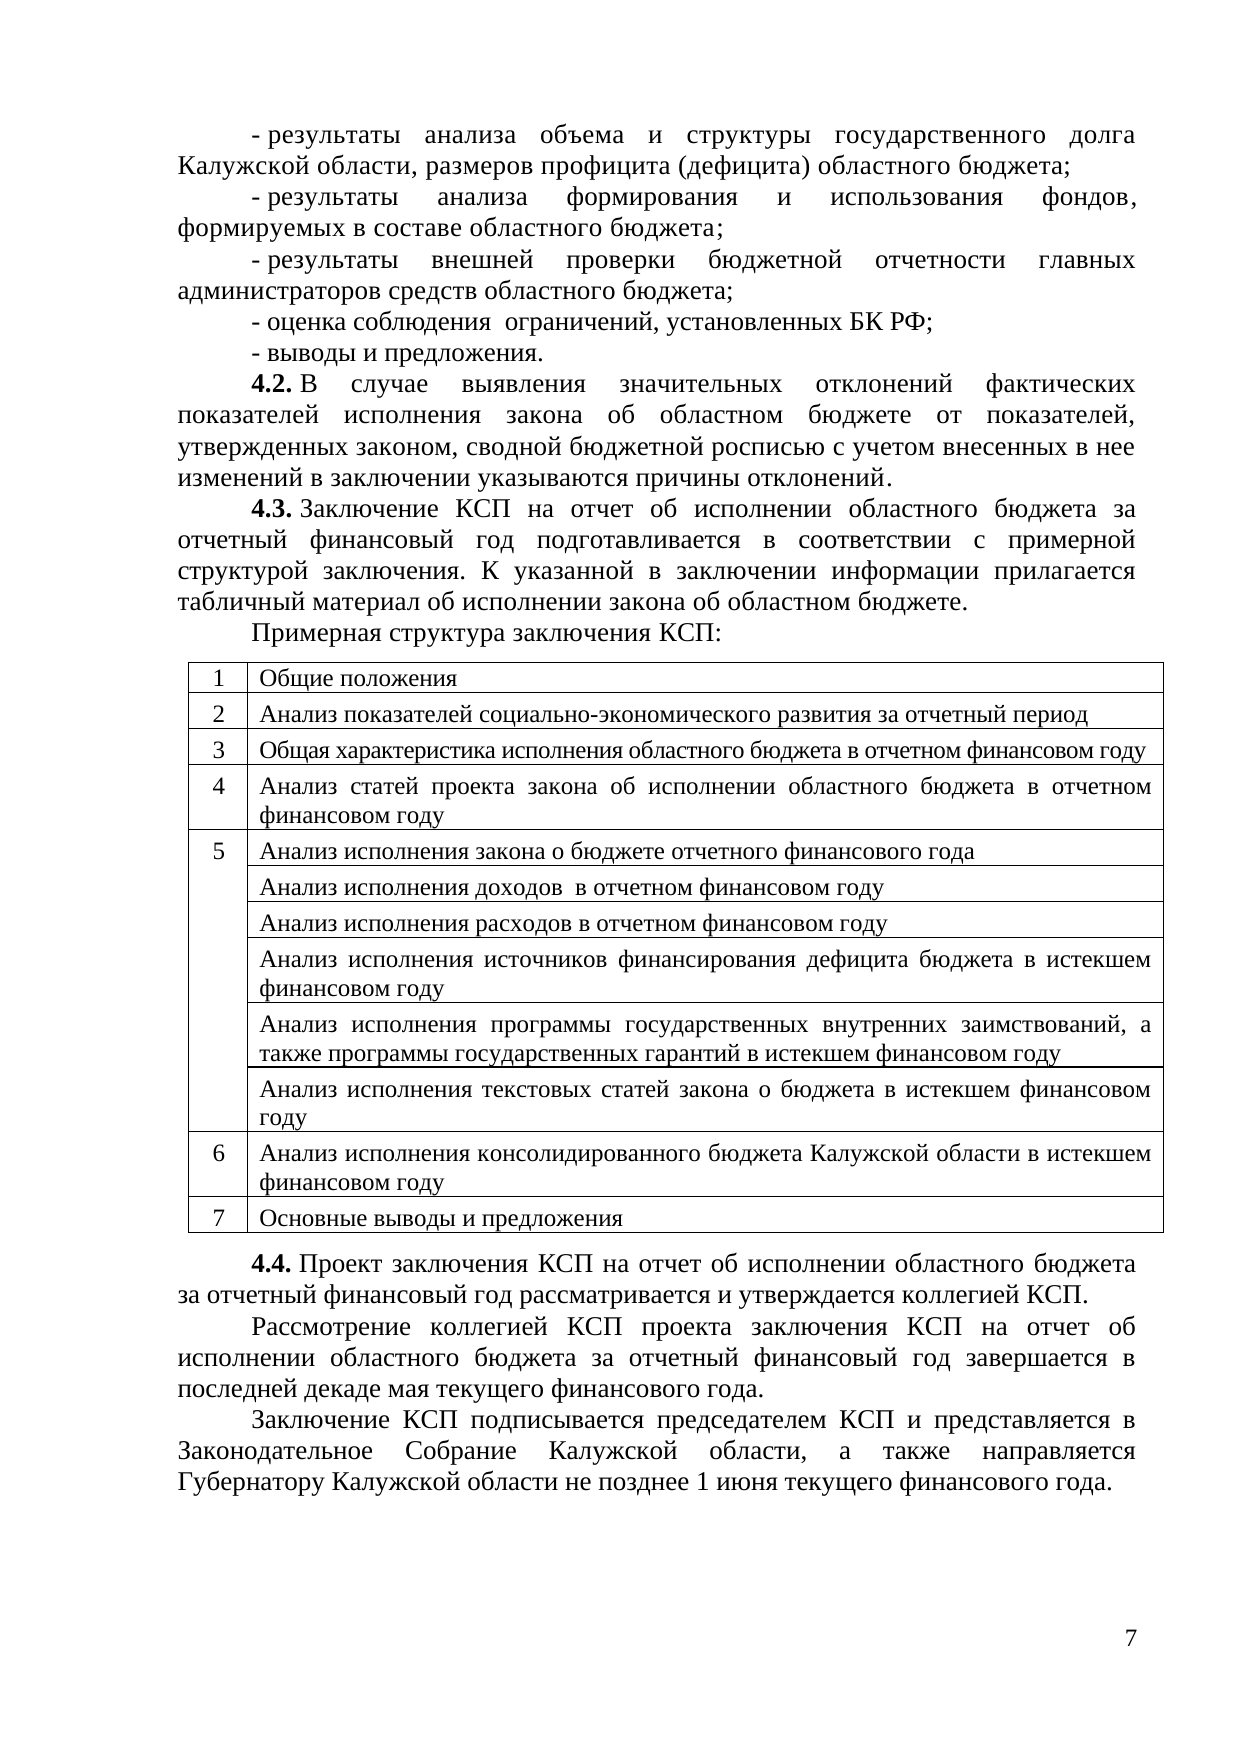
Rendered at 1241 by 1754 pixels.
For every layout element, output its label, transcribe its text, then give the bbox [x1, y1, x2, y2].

table_cell 3 [189, 729, 247, 764]
text Заключение КСП подписывается председателем КСП и представляется в Законодательное Собрание Калужской области, а также направляется Губернатору Калужской области не позднее 1 июня текущего финансового года. [177, 1403, 1137, 1497]
table_cell Анализ исполнения расходов в отчетном финансовом году [248, 902, 1163, 937]
table_cell Анализ исполнения доходов в отчетном финансовом году [248, 866, 1163, 901]
table_cell Анализ исполнения текстовых статей закона о бюджета в истекшем финансовом году [248, 1068, 1163, 1131]
text 4.3. Заключение КСП на отчет об исполнении областного бюджета за отчетный финансовый год подготавливается в соответствии с примерной структурой заключения. К указанной в заключении информации прилагается табличный материал об исполнении закона об областном бюджете. [177, 492, 1137, 616]
text 4.2. В случае выявления значительных отклонений фактических показателей исполнения закона об областном бюджете от показателей, утвержденных законом, сводной бюджетной росписью с учетом внесенных в нее изменений в заключении указываются причины отклонений. [177, 367, 1137, 492]
text Примерная структура заключения КСП: [177, 616, 1137, 648]
table_cell 6 [189, 1132, 247, 1196]
table_cell Анализ исполнения источников финансирования дефицита бюджета в истекшем финансовом году [248, 938, 1163, 1002]
table_cell 2 [189, 693, 247, 728]
text - оценка соблюдения ограничений, установленных БК РФ; [177, 305, 1137, 336]
text Рассмотрение коллегией КСП проекта заключения КСП на отчет об исполнении областного бюджета за отчетный финансовый год завершается в последней декаде мая текущего финансового года. [177, 1310, 1137, 1403]
table_cell Основные выводы и предложения [248, 1197, 1163, 1232]
table_cell Анализ статей проекта закона об исполнении областного бюджета в отчетном финансовом году [248, 765, 1163, 829]
table_header 1 [189, 663, 247, 692]
text - результаты анализа объема и структуры государственного долга Калужской области, размеров профицита (дефицита) областного бюджета; [177, 118, 1137, 180]
text - выводы и предложения. [177, 336, 1137, 367]
table_cell Анализ показателей социально-экономического развития за отчетный период [248, 693, 1163, 728]
text - результаты внешней проверки бюджетной отчетности главных администраторов средств областного бюджета; [177, 243, 1137, 305]
table_cell 5 [189, 830, 247, 1131]
text 4.4. Проект заключения КСП на отчет об исполнении областного бюджета за отчетный финансовый год рассматривается и утверждается коллегией КСП. [177, 1247, 1137, 1310]
table_cell Анализ исполнения закона о бюджете отчетного финансового года [248, 830, 1163, 865]
table_cell Общая характеристика исполнения областного бюджета в отчетном финансовом году [248, 729, 1163, 764]
table_cell Анализ исполнения программы государственных внутренних заимствований, а также программы государственных гарантий в истекшем финансовом году [248, 1003, 1163, 1066]
table_header Общие положения [248, 663, 1163, 692]
table_cell 7 [189, 1197, 247, 1232]
table_cell 4 [189, 765, 247, 829]
text - результаты анализа формирования и использования фондов, формируемых в составе областного бюджета; [177, 180, 1137, 243]
table_cell Анализ исполнения консолидированного бюджета Калужской области в истекшем финансовом году [248, 1132, 1163, 1196]
